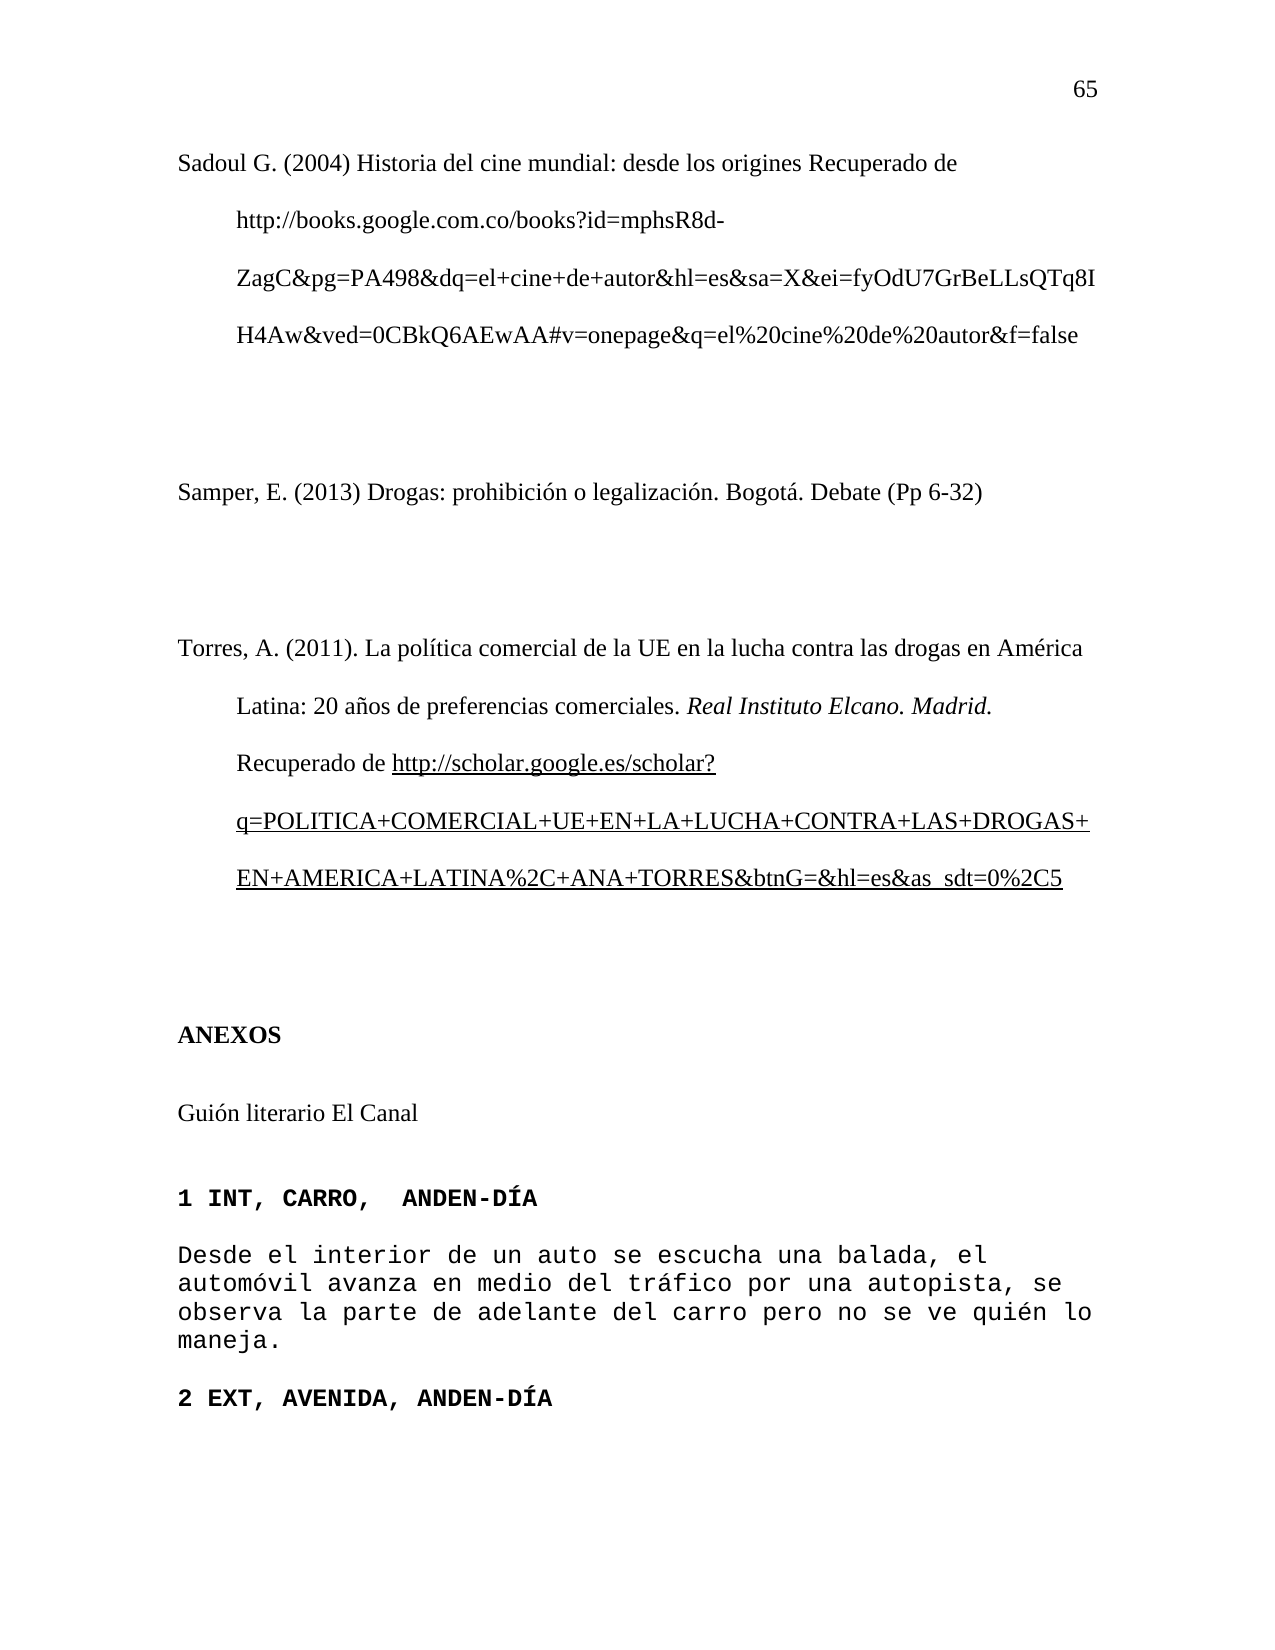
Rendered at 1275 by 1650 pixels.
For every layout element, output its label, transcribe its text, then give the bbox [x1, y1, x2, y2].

text Torres, A. (2011). La política comercial de la UE en la lucha contra las drogas en América Latina: 20 años de preferencias comerciales. Real Instituto Elcano. Madrid. Recuperado de http://scholar.google.es/scholar?q=POLITICA+COMERCIAL+UE+EN+LA+LUCHA+CONTRA+LAS+DROGAS+EN+AMERICA+LATINA%2C+ANA+TORRES&btnG=&hl=es&as_sdt=0%2C5 [177, 633, 1098, 892]
text ANEXOS [177, 1020, 1098, 1049]
subtitle Desde el interior de un auto se escucha una balada, el automóvil avanza en medio del tráfico por una autopista, se observa la parte de adelante del carro pero no se ve quién lo maneja. [177, 1243, 1098, 1356]
subtitle 1 INT, CARRO, ANDEN-DÍA [177, 1185, 1098, 1213]
text Samper, E. (2013) Drogas: prohibición o legalización. Bogotá. Debate (Pp 6-32) [177, 477, 1098, 506]
text Sadoul G. (2004) Historia del cine mundial: desde los origines Recuperado de http://books.google.com.co/books?id=mphsR8d-ZagC&pg=PA498&dq=el+cine+de+autor&hl=es&sa=X&ei=fyOdU7GrBeLLsQTq8IH4Aw&ved=0CBkQ6AEwAA#v=onepage&q=el%20cine%20de%20autor&f=false [177, 148, 1098, 349]
text Guión literario El Canal [177, 1098, 1098, 1127]
subtitle 2 EXT, AVENIDA, ANDEN-DÍA [177, 1385, 1098, 1413]
